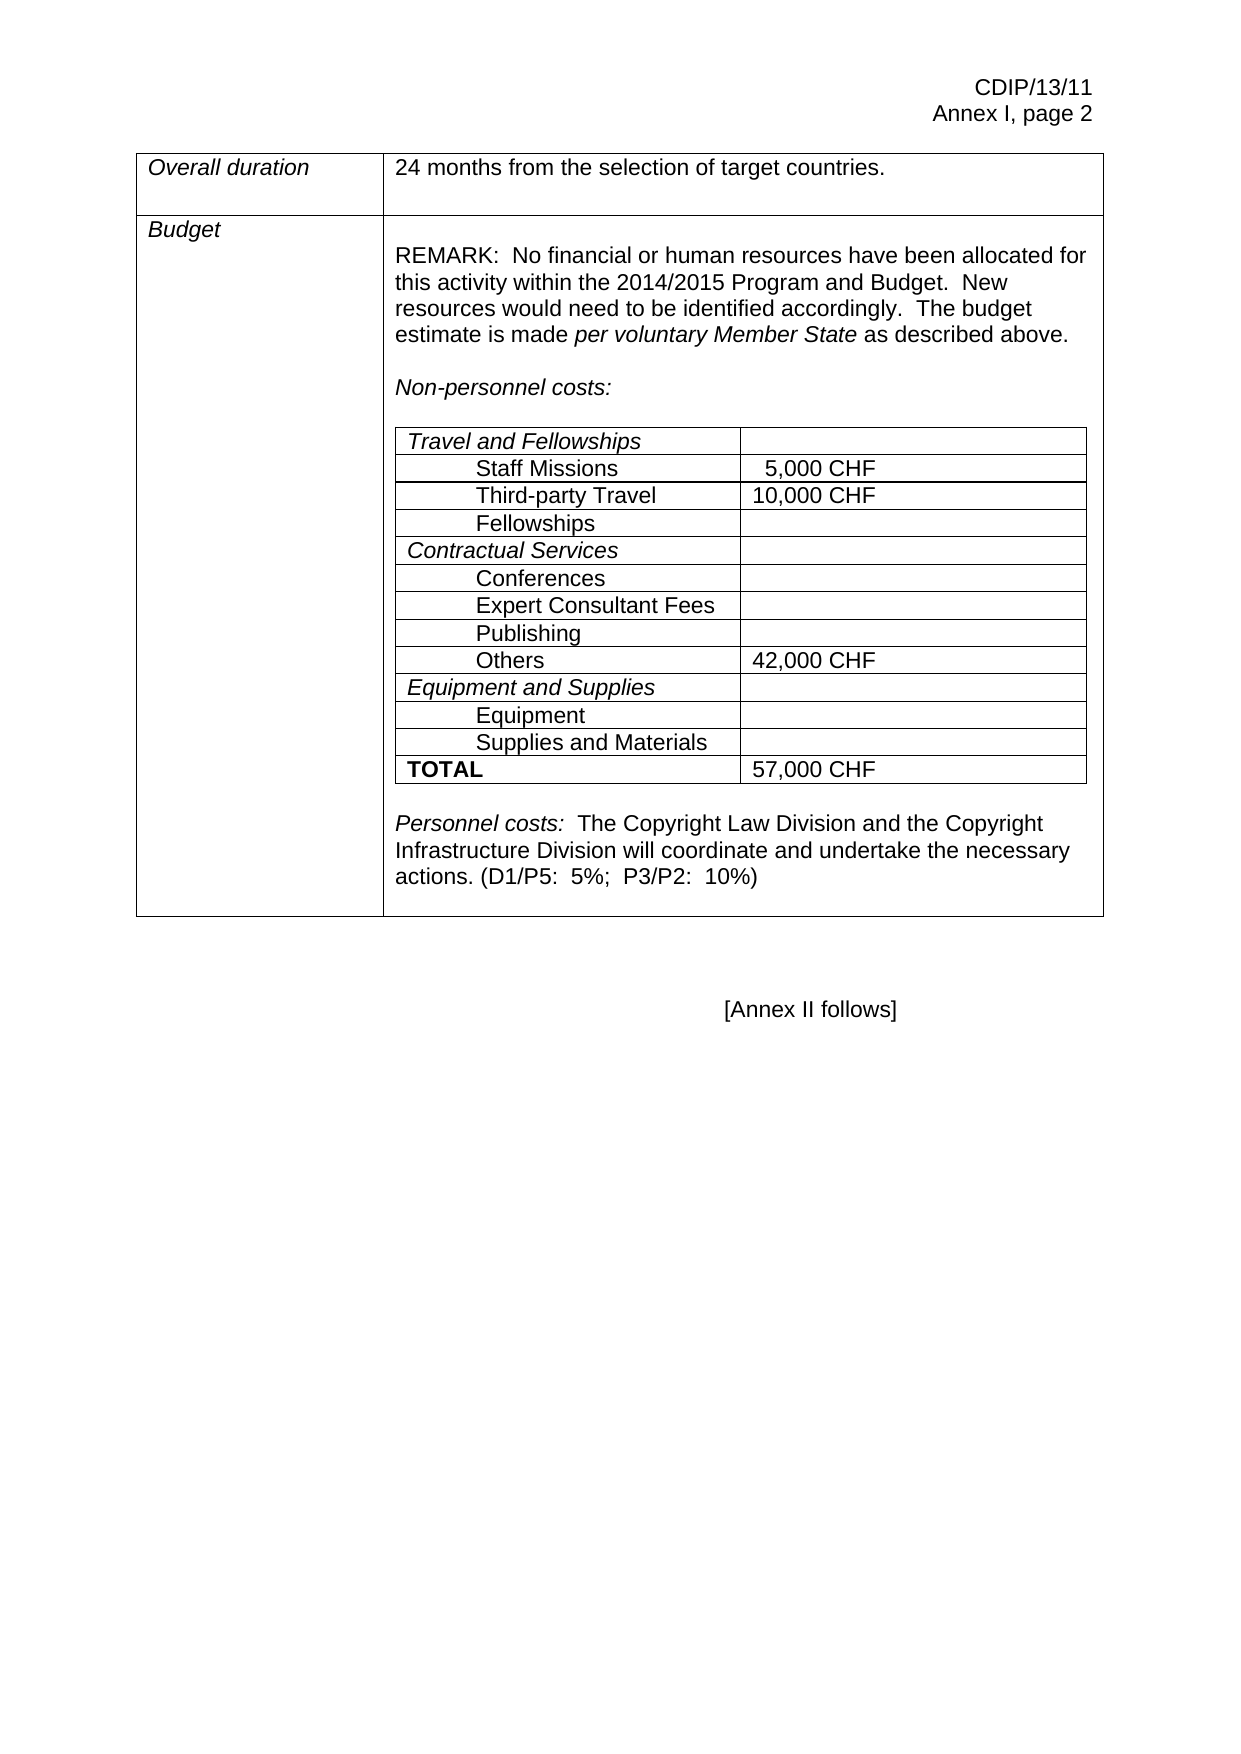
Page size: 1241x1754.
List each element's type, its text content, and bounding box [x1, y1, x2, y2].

table_cell REMARK: No financial or human resources have been allocated for this activity within the 2014/2015 Program and Budget. New resources would need to be identified accordingly. The budget estimate is made per voluntary Member State as described above. Non-personnel costs: Personnel costs: The Copyright Law Division and the Copyright Infrastructure Division will coordinate and undertake the necessary actions. (D1/P5: 5%; P3/P2: 10%) [384, 216, 1103, 916]
table_cell Overall duration [137, 154, 383, 215]
table_cell 24 months from the selection of target countries. [384, 154, 1103, 215]
text [Annex II follows] [724, 996, 1093, 1022]
table_cell Budget [137, 216, 383, 916]
